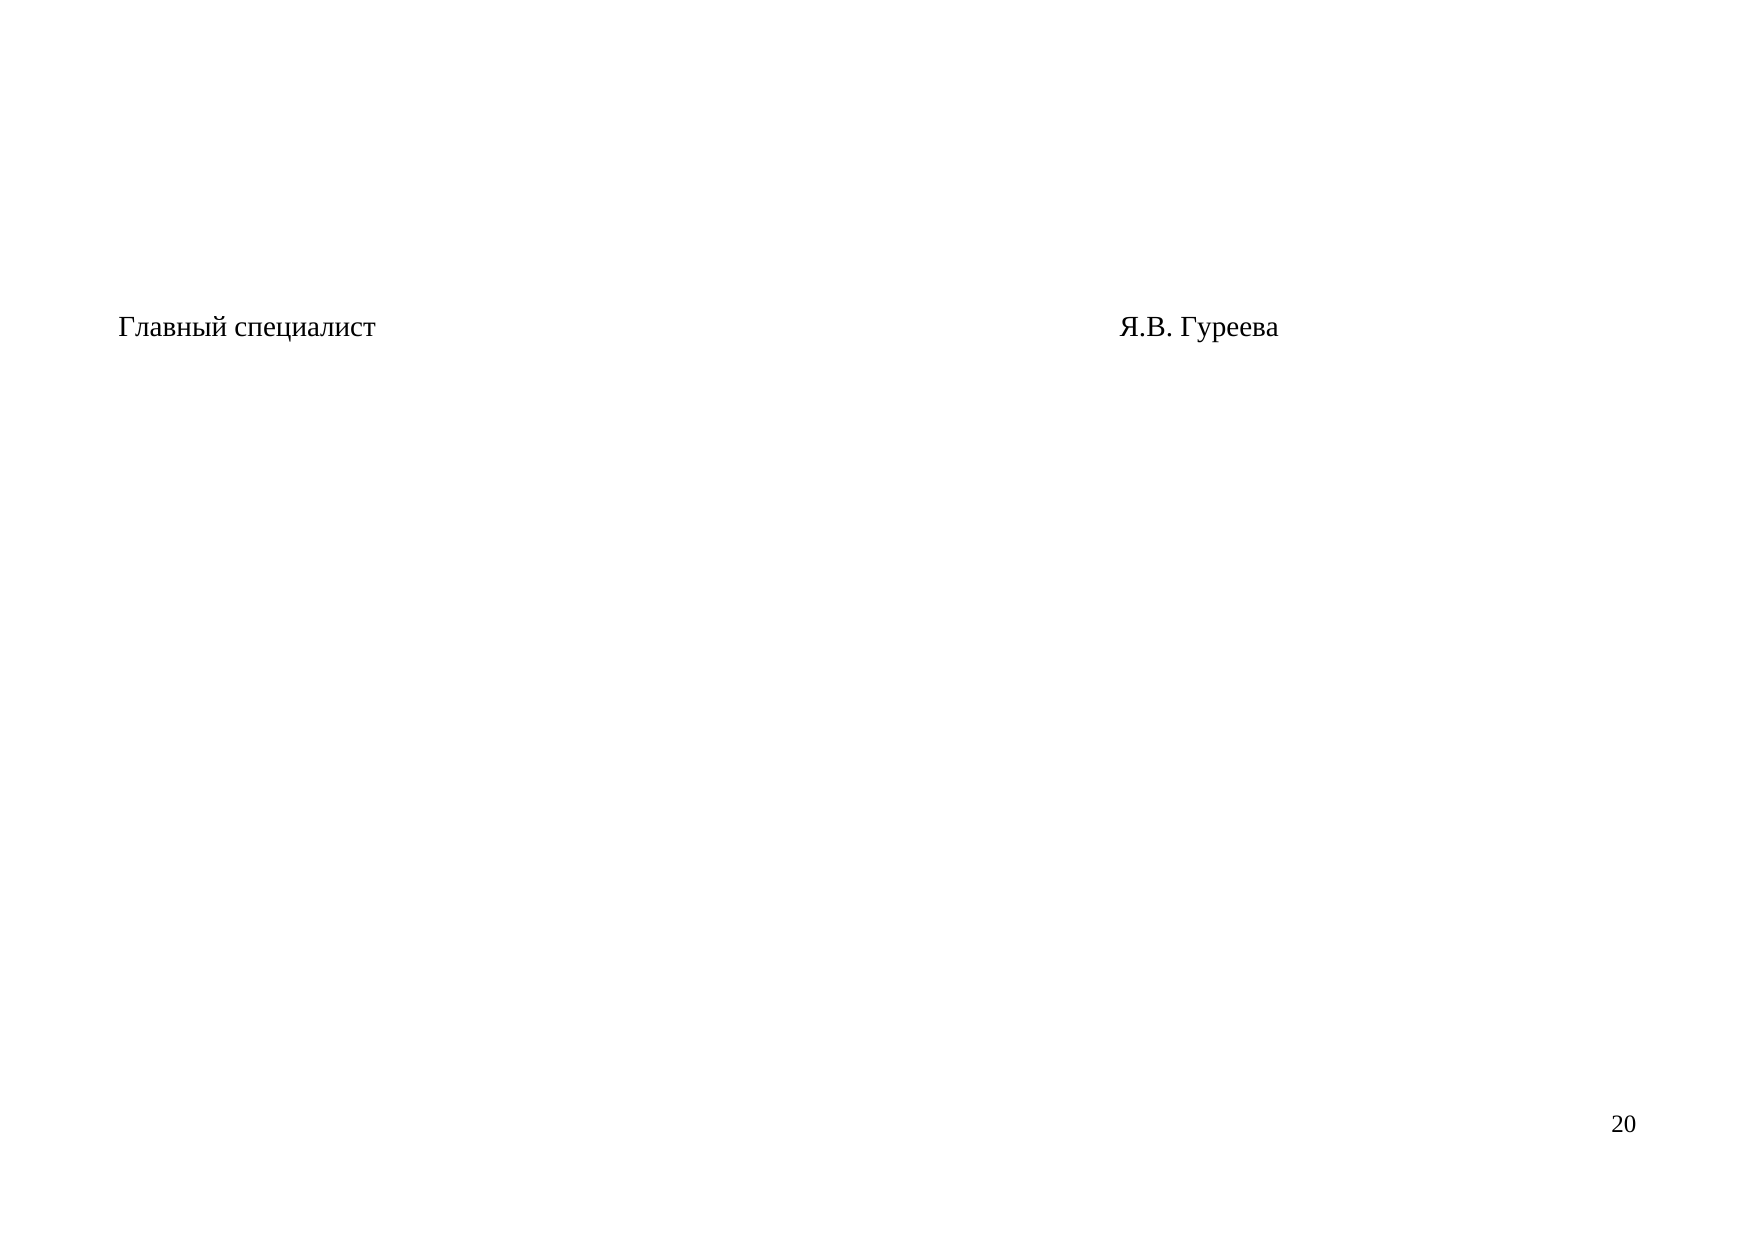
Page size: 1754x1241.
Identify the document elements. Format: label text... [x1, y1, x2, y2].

text Главный специалист Я.В. Гуреева [118, 311, 1636, 342]
